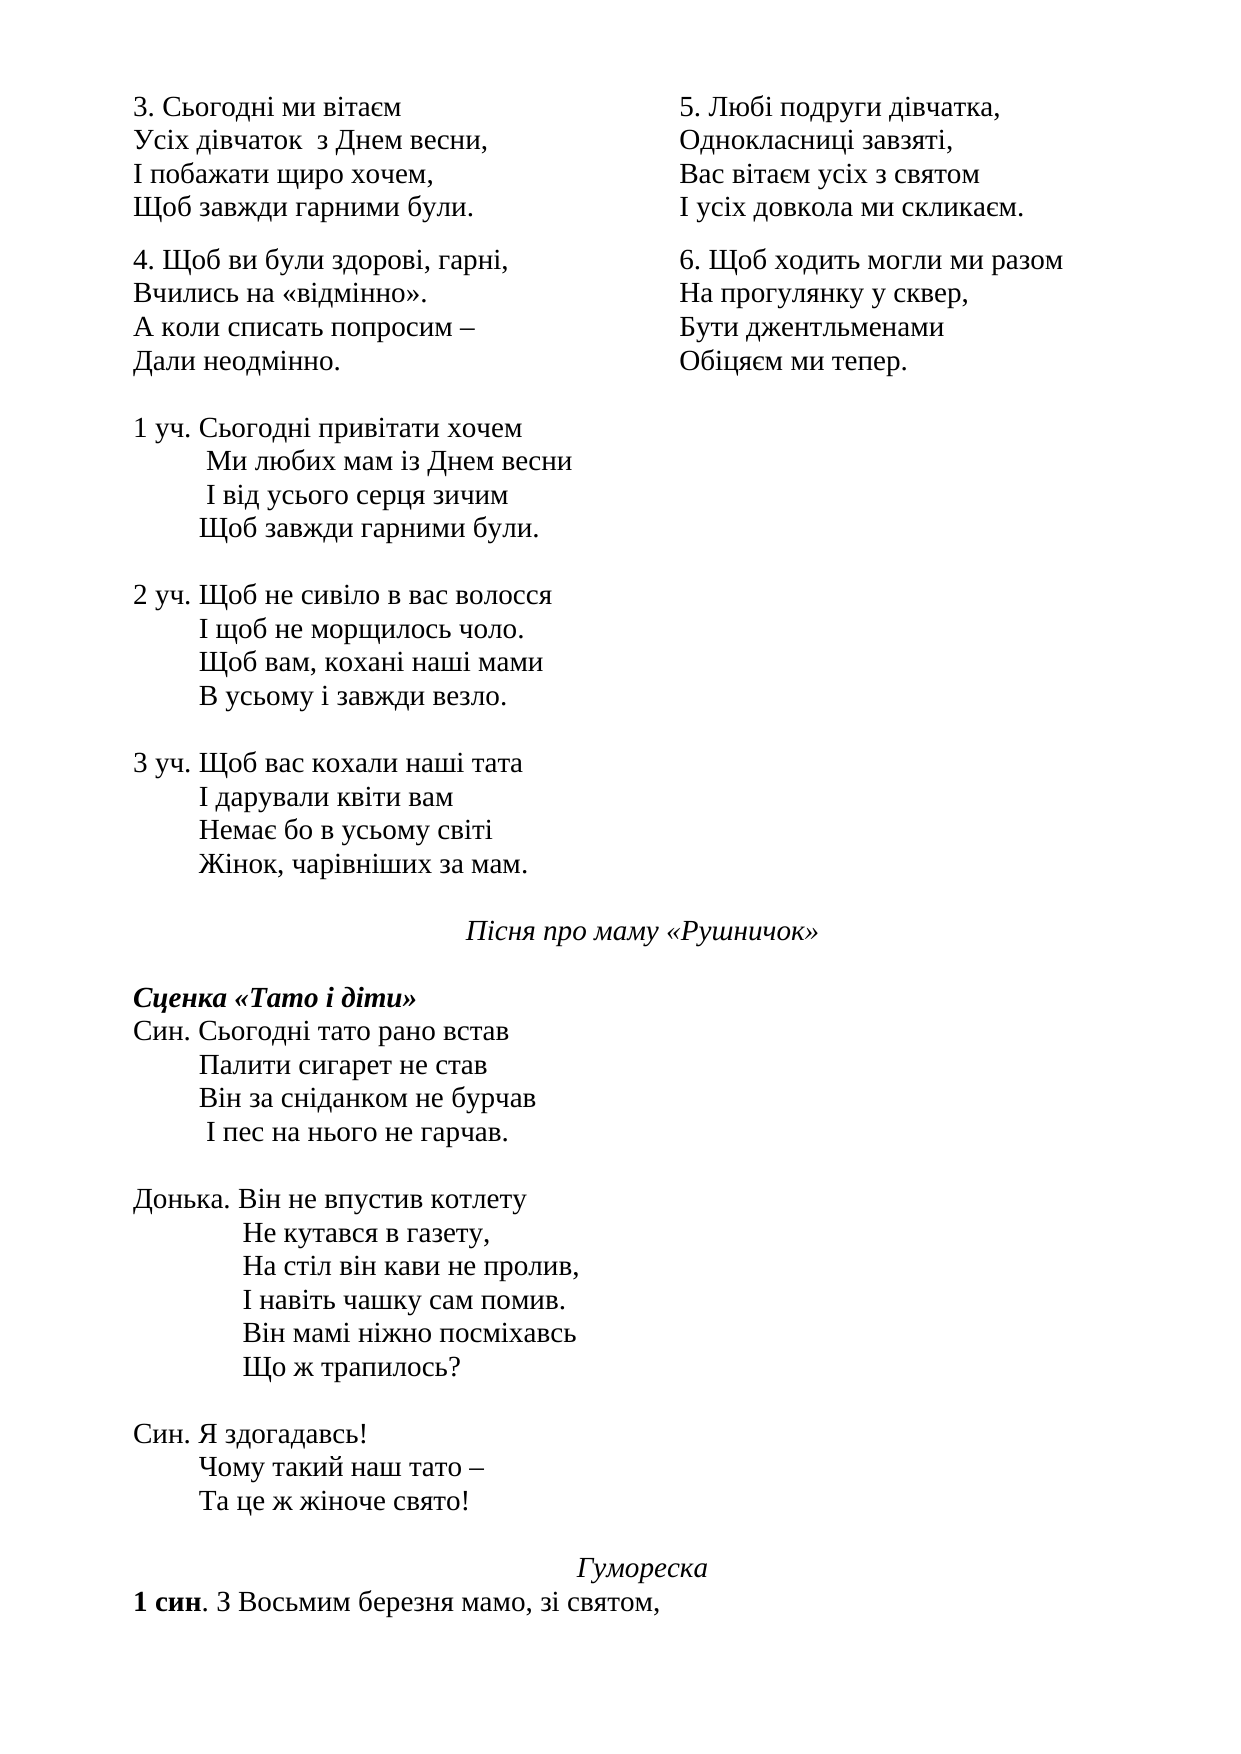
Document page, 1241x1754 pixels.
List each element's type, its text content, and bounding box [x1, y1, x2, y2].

text Він за сніданком не бурчав [133, 1081, 1152, 1114]
text Палити сигарет не став [133, 1047, 1152, 1081]
text 1 син. З Восьмим березня мамо, зі святом, [133, 1584, 1152, 1617]
text Дали неодмінно. [133, 343, 605, 376]
text Щоб завжди гарними були. [133, 510, 1152, 544]
text Немає бо в усьому світі [133, 812, 1152, 846]
text 5. Любі подруги дівчатка, [679, 89, 1152, 122]
text Однокласниці завзяті, [679, 122, 1152, 156]
text Вас вітаєм усіх з святом [679, 156, 1152, 189]
text Вчились на «відмінно». [133, 276, 605, 309]
text 4. Щоб ви були здорові, гарні, [133, 242, 605, 276]
text 3 уч. Щоб вас кохали наші тата [133, 745, 1152, 779]
text Та це ж жіноче свято! [133, 1483, 1152, 1517]
text Жінок, чарівніших за мам. [133, 846, 1152, 879]
text А коли списать попросим – [133, 309, 605, 343]
text 6. Щоб ходить могли ми разом [679, 242, 1152, 276]
text На прогулянку у сквер, [679, 276, 1152, 309]
text Щоб завжди гарними були. [133, 189, 605, 223]
text 3. Сьогодні ми вітаєм [133, 89, 605, 122]
text Ми любих мам із Днем весни [133, 443, 1152, 477]
text Донька. Він не впустив котлету [133, 1181, 1152, 1215]
text Син. Я здогадавсь! [133, 1416, 1152, 1449]
text Усіх дівчаток з Днем весни, [133, 122, 605, 156]
text 1 уч. Сьогодні привітати хочем [133, 410, 1152, 443]
text Чому такий наш тато – [133, 1449, 1152, 1483]
text Пісня про маму «Рушничок» [133, 913, 1152, 946]
text І навіть чашку сам помив. [133, 1282, 1152, 1315]
text І пес на нього не гарчав. [133, 1114, 1152, 1148]
text Щоб вам, кохані наші мами [133, 644, 1152, 678]
text І дарували квіти вам [133, 779, 1152, 812]
text Він мамі ніжно посміхавсь [133, 1315, 1152, 1349]
text Не кутався в газету, [133, 1215, 1152, 1248]
text Бути джентльменами [679, 309, 1152, 343]
text Син. Сьогодні тато рано встав [133, 1013, 1152, 1047]
text Обіцяєм ми тепер. [679, 343, 1152, 376]
text На стіл він кави не пролив, [133, 1248, 1152, 1282]
text В усьому і завжди везло. [133, 678, 1152, 712]
text Що ж трапилось? [133, 1349, 1152, 1382]
text Гумореска [133, 1550, 1152, 1584]
text Сценка «Тато і діти» [133, 980, 1152, 1013]
text 2 уч. Щоб не сивіло в вас волосся [133, 577, 1152, 611]
text І побажати щиро хочем, [133, 156, 605, 189]
text І усіх довкола ми скликаєм. [679, 189, 1152, 223]
text І щоб не морщилось чоло. [133, 611, 1152, 644]
text І від усього серця зичим [133, 477, 1152, 510]
